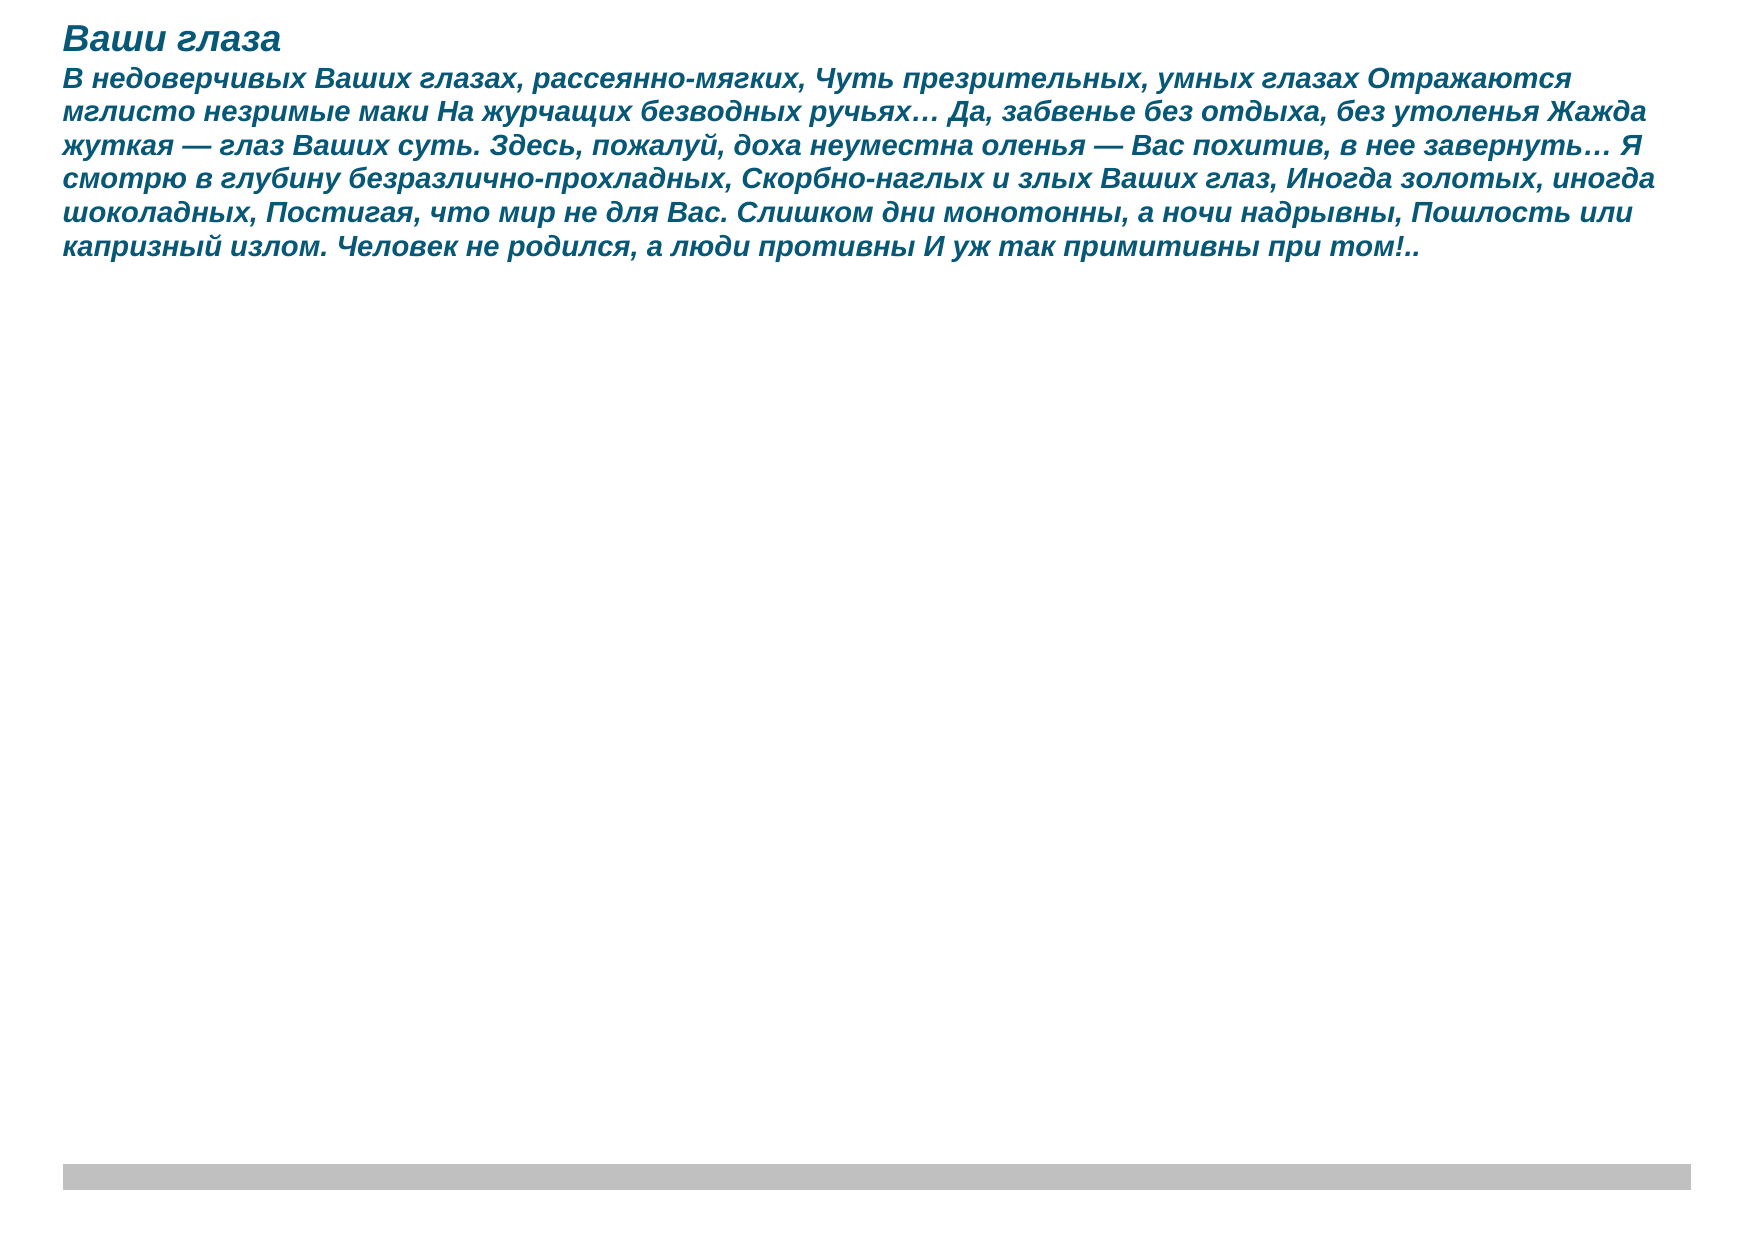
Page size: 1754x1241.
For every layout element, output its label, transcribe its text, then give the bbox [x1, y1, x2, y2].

text В недоверчивых Ваших глазах, рассеянно-мягких, [62, 61, 1691, 262]
subtitle Ваши глаза [62, 17, 1691, 60]
